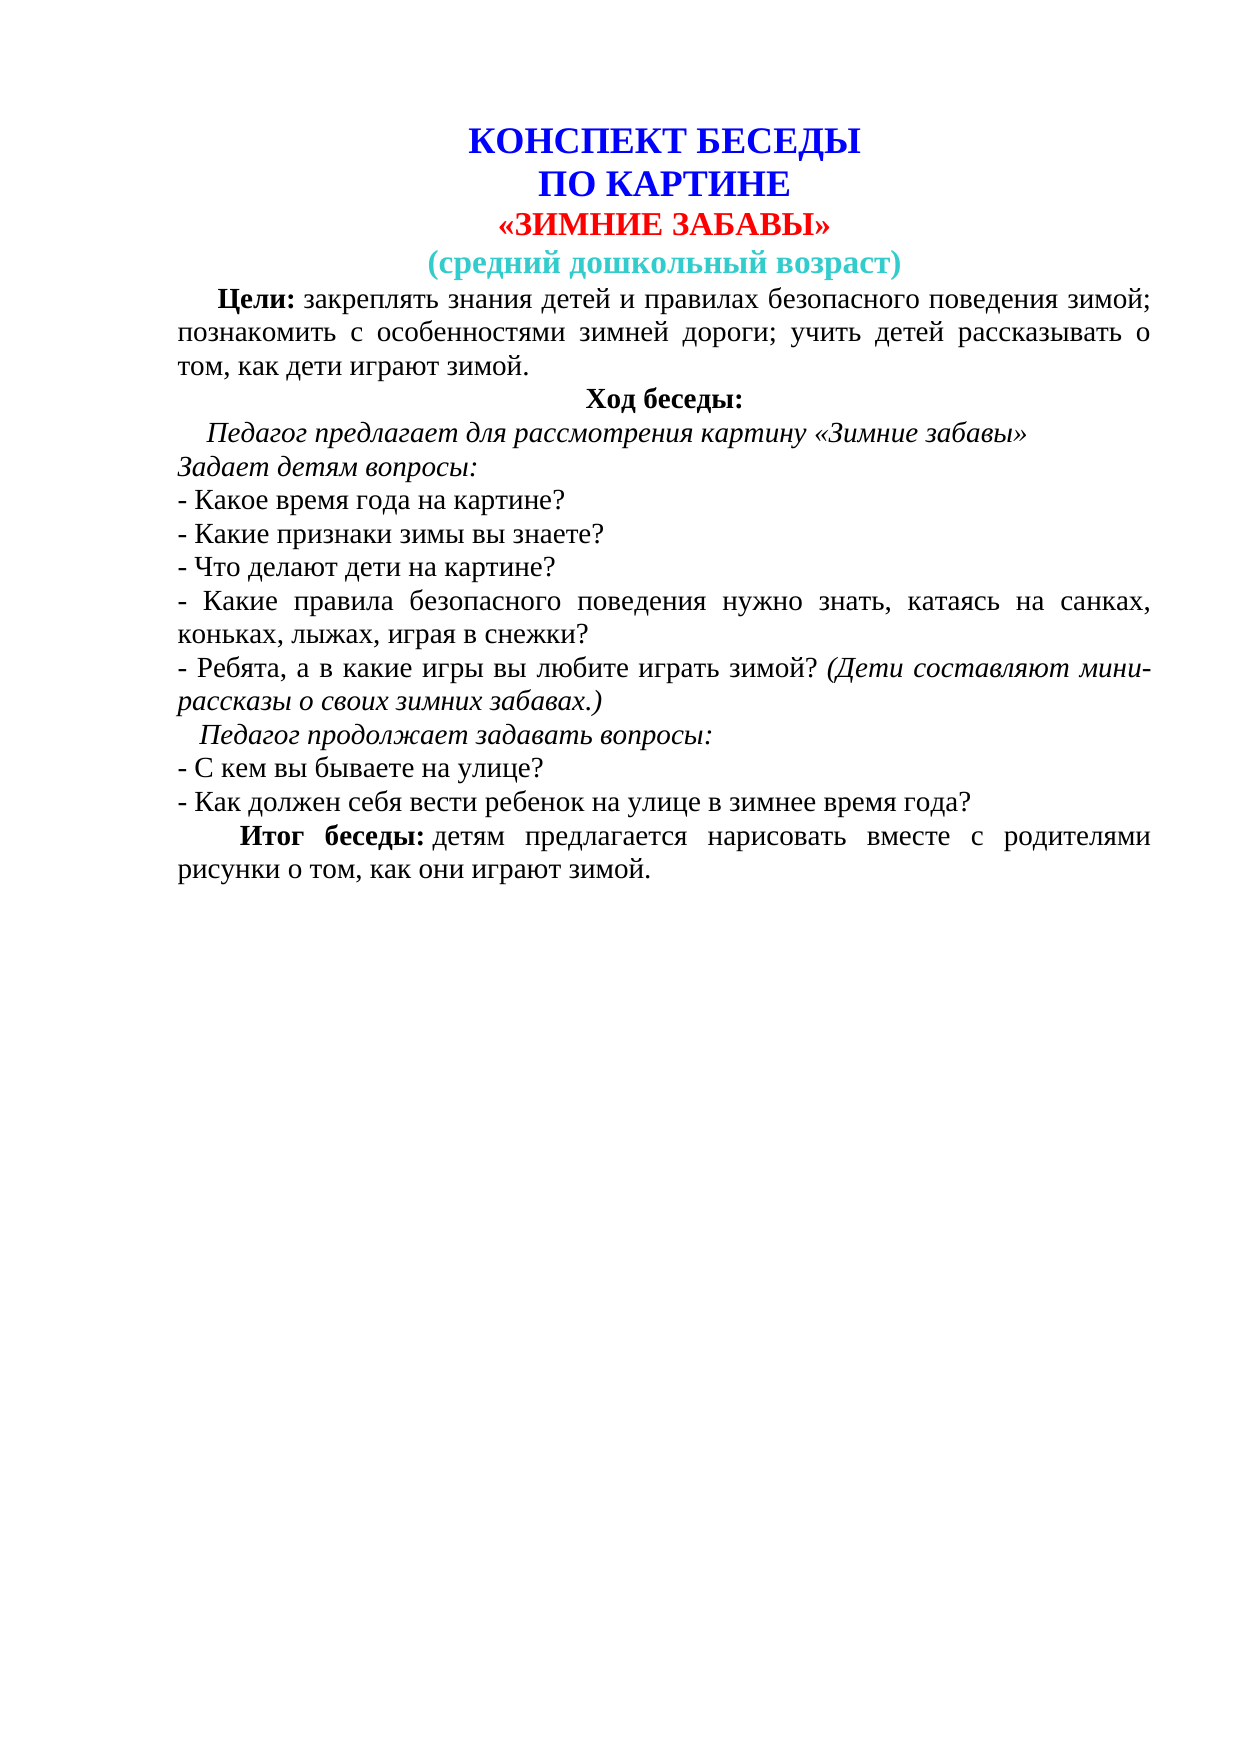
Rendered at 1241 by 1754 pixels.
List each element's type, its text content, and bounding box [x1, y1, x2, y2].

text - С кем вы бываете на улице? [177, 751, 1152, 784]
text - Какие признаки зимы вы знаете? [177, 516, 1152, 549]
text Итог беседы: детям предлагается нарисовать вместе с родителями рисунки о том, как они играют зимой. [177, 818, 1152, 885]
text Педагог предлагает для рассмотрения картину «Зимние забавы» [177, 415, 1152, 449]
text - Ребята, а в какие игры вы любите играть зимой? (Дети составляют мини-рассказы о своих зимних забавах.) [177, 650, 1152, 717]
text Задает детям вопросы: [177, 449, 1152, 482]
text - Какие правила безопасного поведения нужно знать, катаясь на санках, коньках, лыжах, играя в снежки? [177, 583, 1152, 650]
text КОНСПЕКТ БЕСЕДЫ [177, 118, 1152, 161]
text ПО КАРТИНЕ [177, 161, 1152, 204]
text - Что делают дети на картине? [177, 549, 1152, 583]
text - Как должен себя вести ребенок на улице в зимнее время года? [177, 784, 1152, 818]
text «ЗИМНИЕ ЗАБАВЫ» [177, 204, 1152, 243]
text Ход беседы: [177, 382, 1152, 415]
text Педагог продолжает задавать вопросы: [177, 717, 1152, 751]
text - Какое время года на картине? [177, 482, 1152, 516]
text Цели: закреплять знания детей и правилах безопасного поведения зимой; познакомить с особенностями зимней дороги; учить детей рассказывать о том, как дети играют зимой. [177, 281, 1152, 382]
text (средний дошкольный возраст) [177, 243, 1152, 281]
